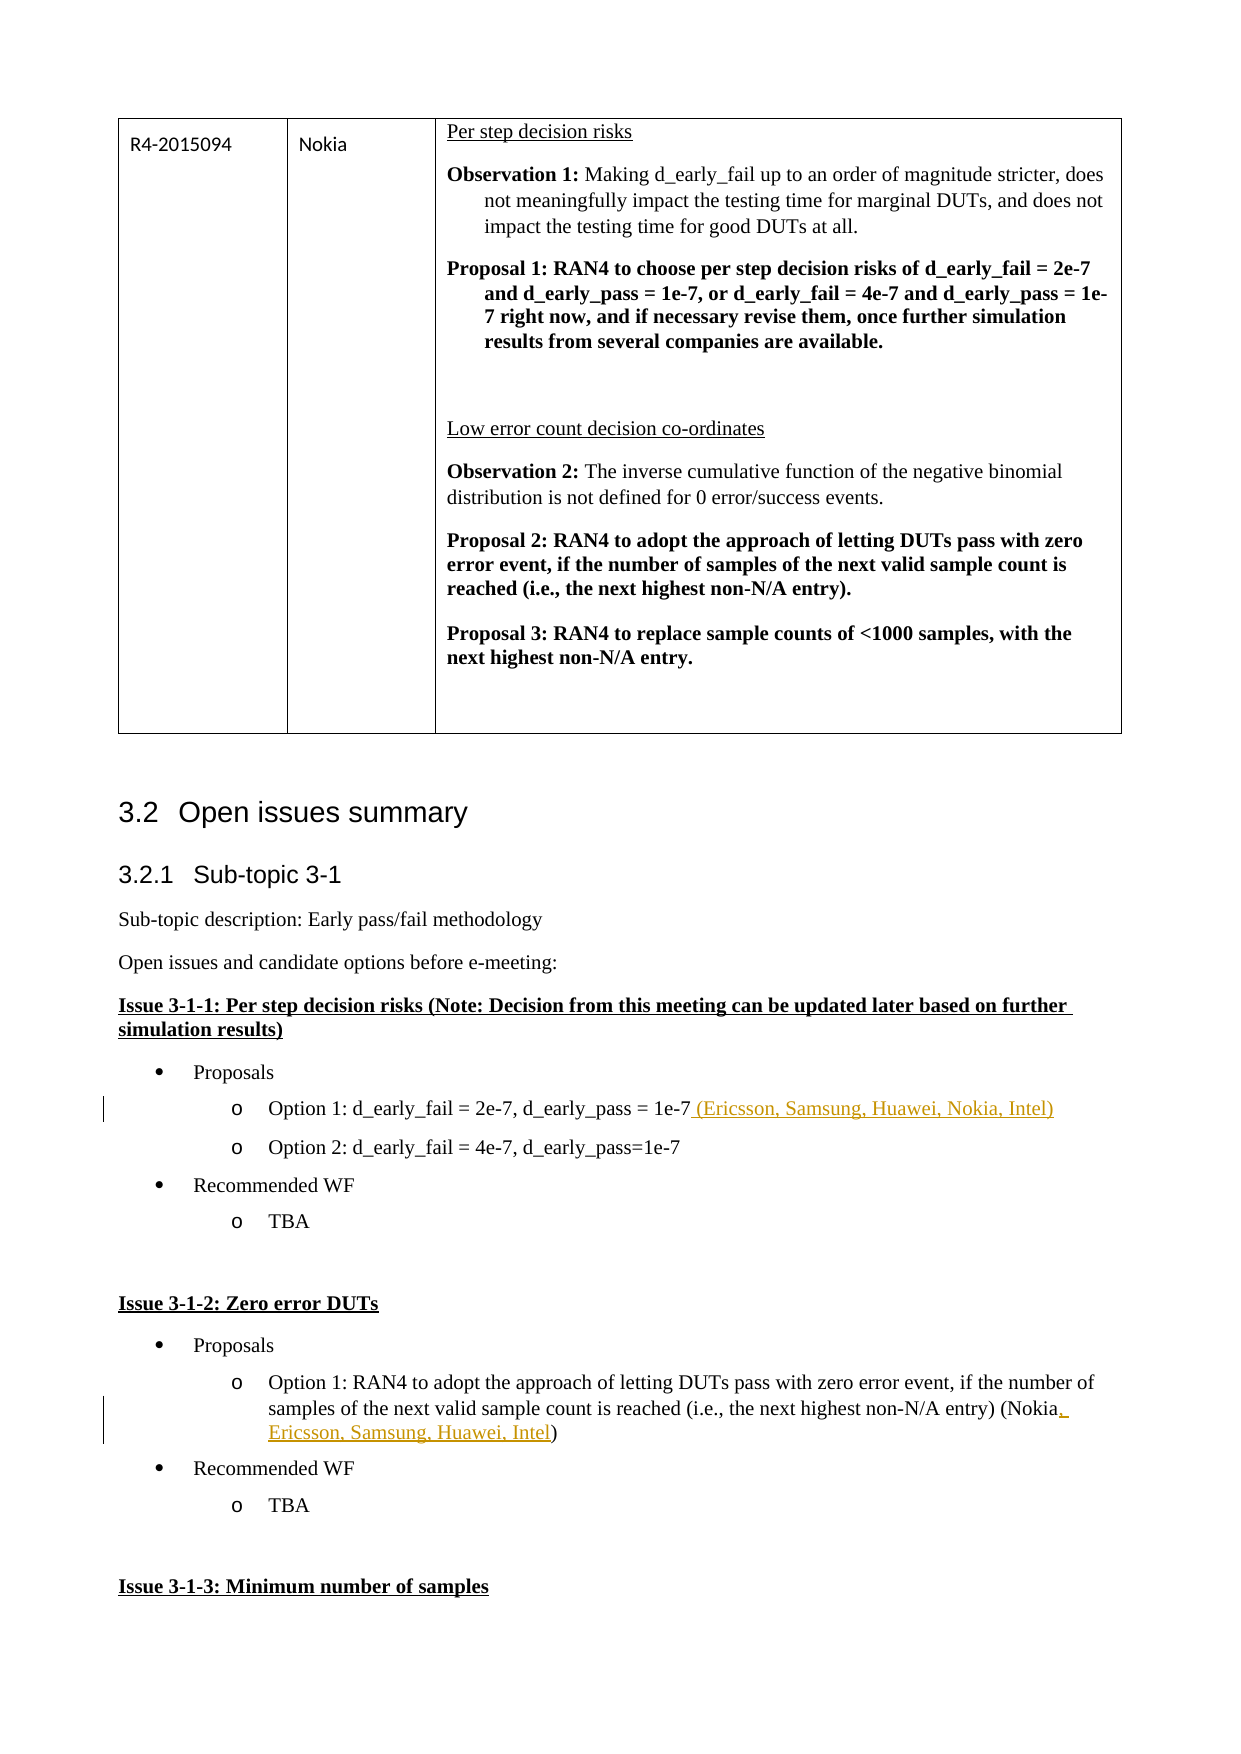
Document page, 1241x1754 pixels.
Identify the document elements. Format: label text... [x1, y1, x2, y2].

table_cell Nokia [288, 119, 435, 732]
text Issue 3-1-3: Minimum number of samples [118, 1574, 1122, 1598]
list Proposals [156, 1333, 1122, 1357]
text Open issues and candidate options before e-meeting: [118, 950, 1122, 974]
list Option 1: RAN4 to adopt the approach of letting DUTs pass with zero error event, if the number of samples of the next valid sample count is reached (i.e., the next highest non-N/A entry) (Nokia) [231, 1370, 1122, 1444]
list Option 1: d_early_fail = 2e-7, d_early_pass = 1e-7 [231, 1096, 1122, 1122]
list TBA [231, 1209, 1122, 1235]
subtitle Sub-topic 3-1 [118, 860, 1122, 888]
table_cell Per step decision risks Making d_early_fail up to an order of magnitude stricter, does not meaningfully impact the testing time for marginal DUTs, and does not impact the testing time for good DUTs at all. RAN4 to choose per step decision risks of d_early_fail = 2e-7 and d_early_pass = 1e-7, or d_early_fail = 4e-7 and d_early_pass = 1e-7 right now, and if necessary revise them, once further simulation results from several companies are available. Low error count decision co-ordinates The inverse cumulative function of the negative binomial distribution is not defined for 0 error/success events. RAN4 to adopt the approach of letting DUTs pass with zero error event, if the number of samples of the next valid sample count is reached (i.e., the next highest non-N/A entry). RAN4 to replace sample counts of <1000 samples, with the next highest non-N/A entry. [436, 119, 1121, 732]
table_cell R4-2015094 [119, 119, 287, 732]
list Proposals [156, 1060, 1122, 1084]
text Issue 3-1-1: Per step decision risks (Note: Decision from this meeting can be updated later based on further simulation results) [118, 993, 1122, 1041]
text Sub-topic description: Early pass/fail methodology [118, 907, 1122, 931]
list Recommended WF [156, 1456, 1122, 1480]
subtitle Open issues summary [118, 795, 1122, 828]
list TBA [231, 1493, 1122, 1518]
list Recommended WF [156, 1173, 1122, 1197]
list Option 2: d_early_fail = 4e-7, d_early_pass=1e-7 [231, 1134, 1122, 1160]
text Issue 3-1-2: Zero error DUTs [118, 1290, 1122, 1314]
